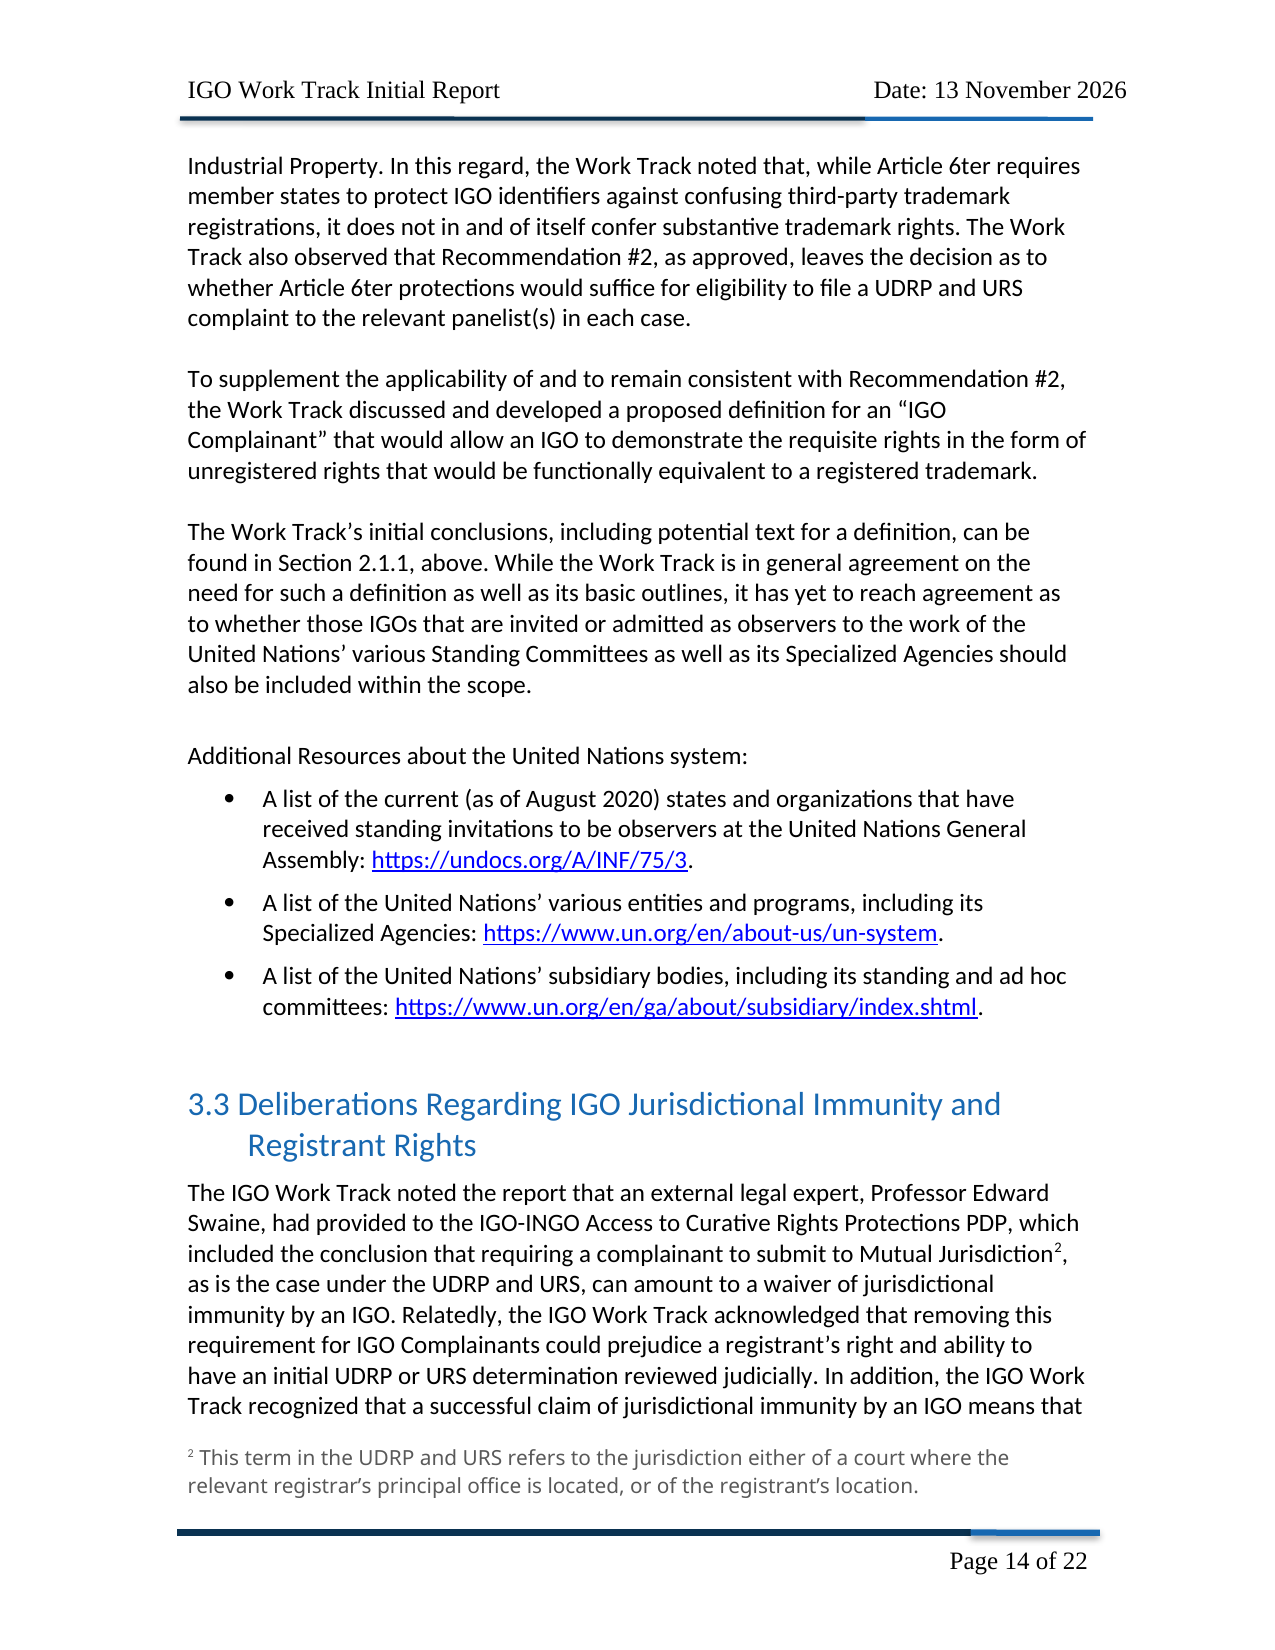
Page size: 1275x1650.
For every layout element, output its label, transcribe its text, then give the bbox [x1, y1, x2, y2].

text To supplement the applicability of and to remain consistent with Recommendation #2, the Work Track discussed and developed a proposed definition for an “IGO Complainant” that would allow an IGO to demonstrate the requisite rights in the form of unregistered rights that would be functionally equivalent to a registered trademark. [187, 364, 1087, 486]
list Additional Resources about the United Nations system: [187, 740, 1087, 770]
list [187, 1177, 1087, 1421]
list A list of the United Nations’ subsidiary bodies, including its standing and ad hoc committees: https://www.un.org/en/ga/about/subsidiary/index.shtml. [225, 961, 1087, 1022]
list A list of the current (as of August 2020) states and organizations that have received standing invitations to be observers at the United Nations General Assembly: https://undocs.org/A/INF/75/3. [225, 783, 1087, 874]
text The Work Track’s initial conclusions, including potential text for a definition, can be found in Section 2.1.1, above. While the Work Track is in general agreement on the need for such a definition as well as its basic outlines, it has yet to reach agreement as to whether those IGOs that are invited or admitted as observers to the work of the United Nations’ various Standing Committees as well as its Specialized Agencies should also be included within the scope. [187, 516, 1087, 699]
subtitle Deliberations Regarding IGO Jurisdictional Immunity and Registrant Rights [187, 1083, 1087, 1164]
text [187, 150, 1087, 333]
list A list of the United Nations’ various entities and programs, including its Specialized Agencies: https://www.un.org/en/about-us/un-system. [225, 887, 1087, 948]
